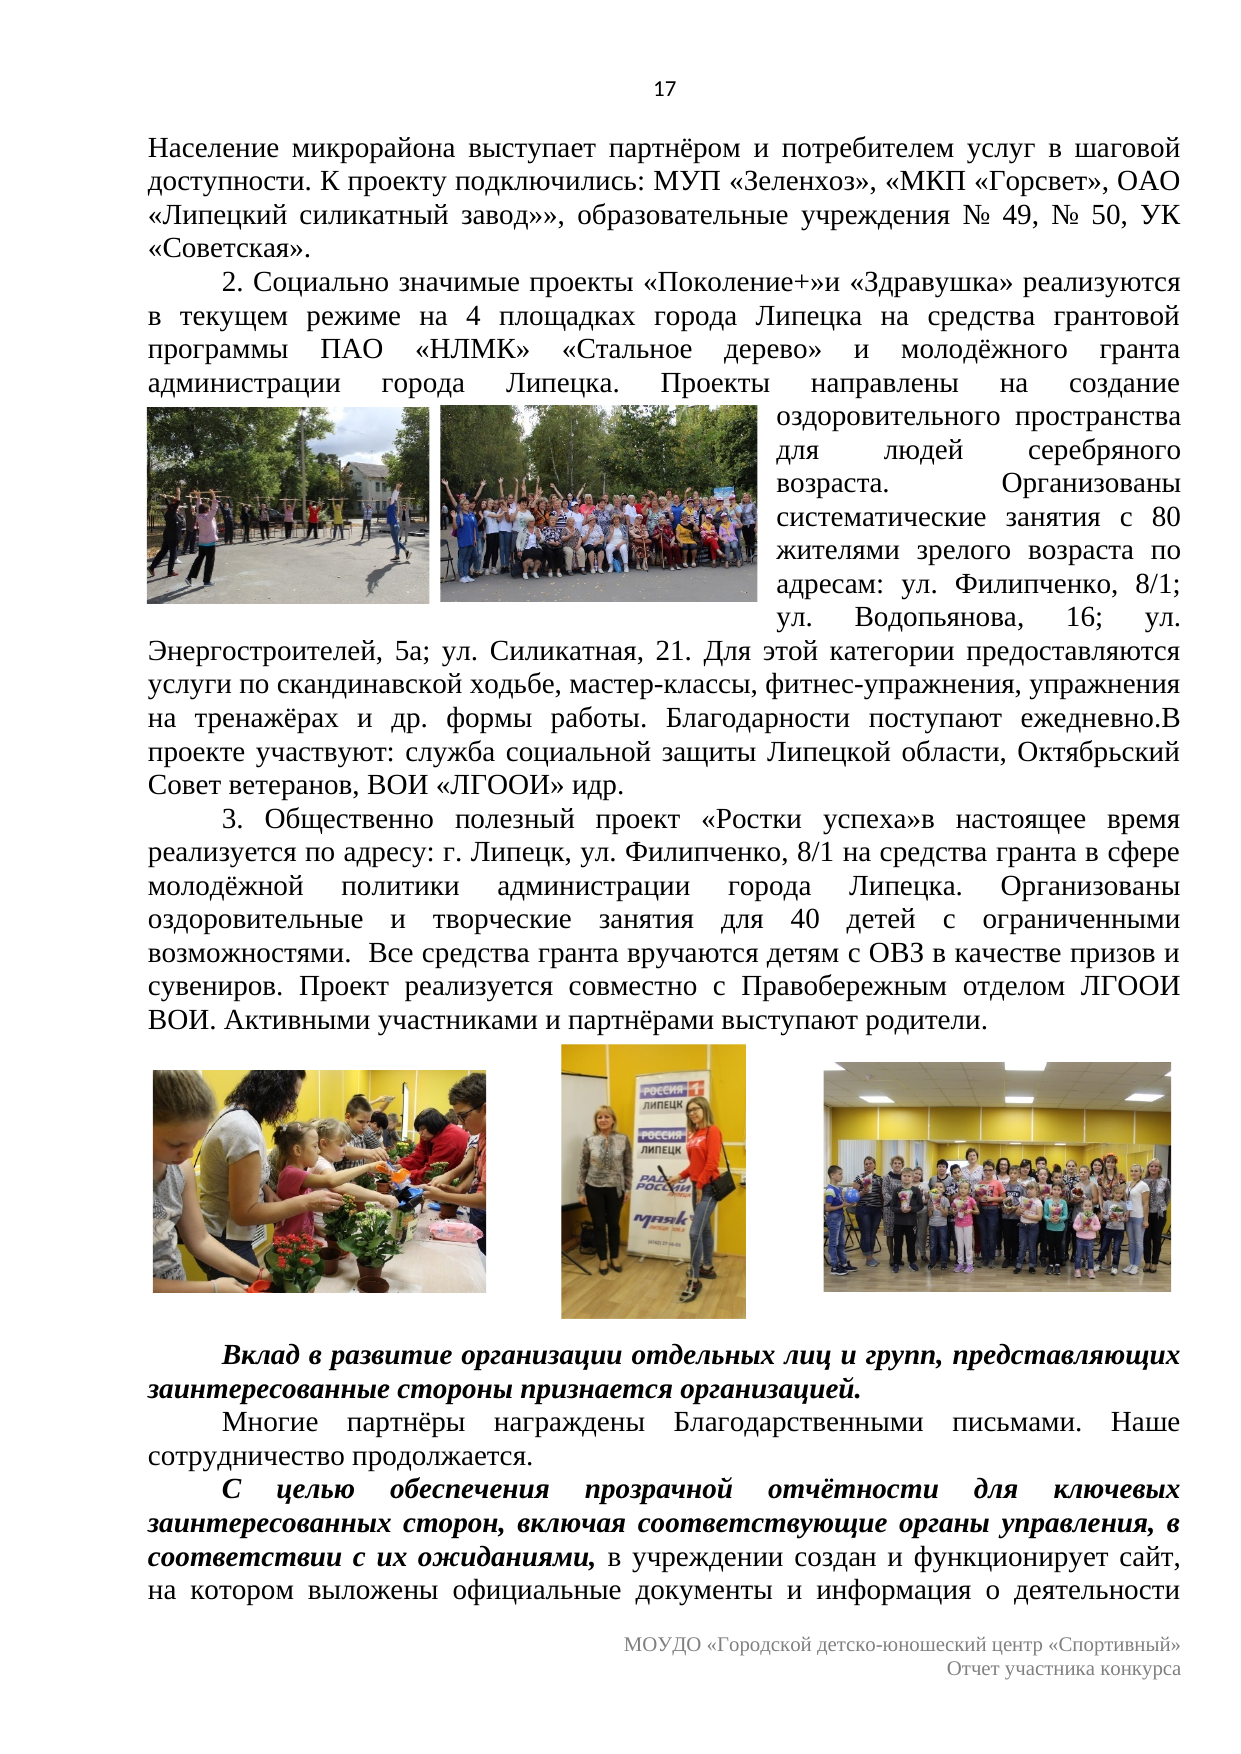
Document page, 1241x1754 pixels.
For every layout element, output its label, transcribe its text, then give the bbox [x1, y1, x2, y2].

picture [146, 407, 430, 604]
text Многие партнёры награждены Благодарственными письмами. Наше сотрудничество продолжается. [148, 1404, 1181, 1472]
text 3. Общественно полезный проект «Ростки успеха»в настоящее время реализуется по адресу: г. Липецк, ул. Филипченко, 8/1 на средства гранта в сфере молодёжной политики администрации города Липецка. Организованы оздоровительные и творческие занятия для 40 детей с ограниченными возможностями. Все средства гранта вручаются детям с ОВЗ в качестве призов и сувениров. Проект реализуется совместно с Правобережным отделом ЛГООИ ВОИ. Активными участниками и партнёрами выступают родители. [148, 801, 1181, 1036]
picture [562, 1045, 746, 1318]
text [148, 1472, 1181, 1606]
picture [823, 1062, 1172, 1292]
text Вклад в развитие организации отдельных лиц и групп, представляющих заинтересованные стороны признается организацией. [148, 1337, 1181, 1404]
picture [152, 1070, 487, 1293]
text 2. Социально значимые проекты «Поколение+»и «Здравушка» реализуются в текущем режиме на 4 площадках города Липецка на средства грантовой программы ПАО «НЛМК» «Стальное дерево» и молодёжного гранта администрации города Липецка. Проекты направлены на создание оздоровительного пространства для людей серебряного возраста. Организованы систематические занятия с 80 жителями зрелого возраста по адресам: ул. Филипченко, 8/1; ул. Водопьянова, 16; ул. Энергостроителей, 5а; ул. Силикатная, 21. Для этой категории предоставляются услуги по скандинавской ходьбе, мастер-классы, фитнес-упражнения, упражнения на тренажёрах и др. формы работы. Благодарности поступают ежедневно.В проекте участвуют: служба социальной защиты Липецкой области, Октябрьский Совет ветеранов, ВОИ «ЛГООИ» идр. [148, 264, 1181, 801]
picture [440, 405, 758, 602]
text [148, 130, 1181, 264]
